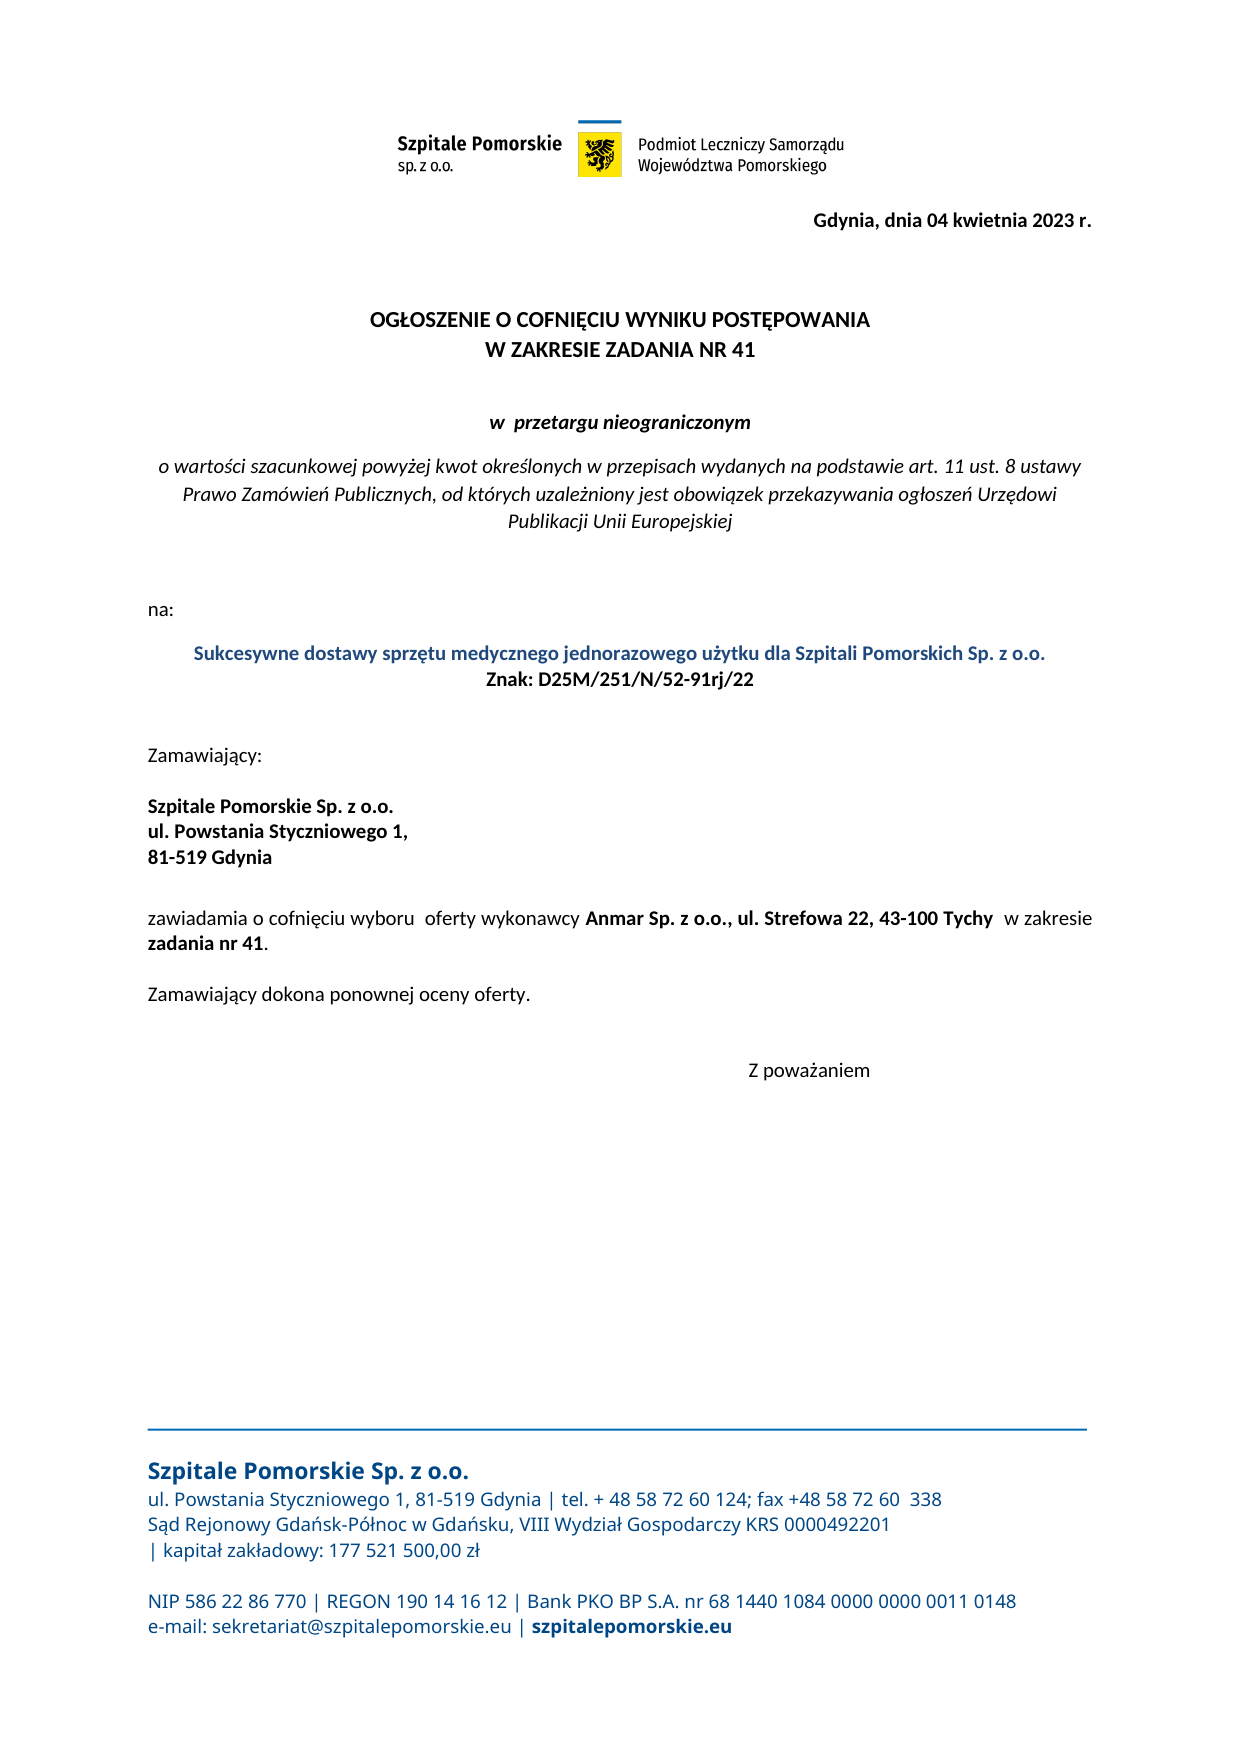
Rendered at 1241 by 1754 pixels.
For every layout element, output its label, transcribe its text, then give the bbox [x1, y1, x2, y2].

text na: [148, 597, 1093, 622]
text OGŁOSZENIE O COFNIĘCIU WYNIKU POSTĘPOWANIA [148, 305, 1093, 333]
text Znak: D25M/251/N/52-91rj/22 [148, 666, 1093, 691]
text Zamawiający: [148, 742, 1093, 768]
text W ZAKRESIE ZADANIA NR 41 [148, 335, 1093, 363]
text Szpitale Pomorskie Sp. z o.o. [148, 793, 1093, 818]
picture [396, 118, 844, 178]
text Z poważaniem [590, 1057, 1093, 1083]
text Zamawiający dokona ponownej oceny oferty. [148, 981, 1093, 1007]
text o wartości szacunkowej powyżej kwot określonych w przepisach wydanych na podstawie art. 11 ust. 8 ustawy Prawo Zamówień Publicznych, od których uzależniony jest obowiązek przekazywania ogłoszeń Urzędowi Publikacji Unii Europejskiej [148, 454, 1093, 534]
text Sukcesywne dostawy sprzętu medycznego jednorazowego użytku dla Szpitali Pomorskich Sp. z o.o. [148, 641, 1093, 666]
text zawiadamia o cofnięciu wyboru oferty wykonawcy Anmar Sp. z o.o., ul. Strefowa 22, 43-100 Tychy w zakresie zadania nr 41. [148, 905, 1093, 956]
text Gdynia, dnia 04 kwietnia 2023 r. [148, 208, 1093, 233]
text 81-519 Gdynia [148, 844, 1093, 869]
text w przetargu nieograniczonym [148, 409, 1093, 435]
text ul. Powstania Styczniowego 1, [148, 818, 1093, 844]
